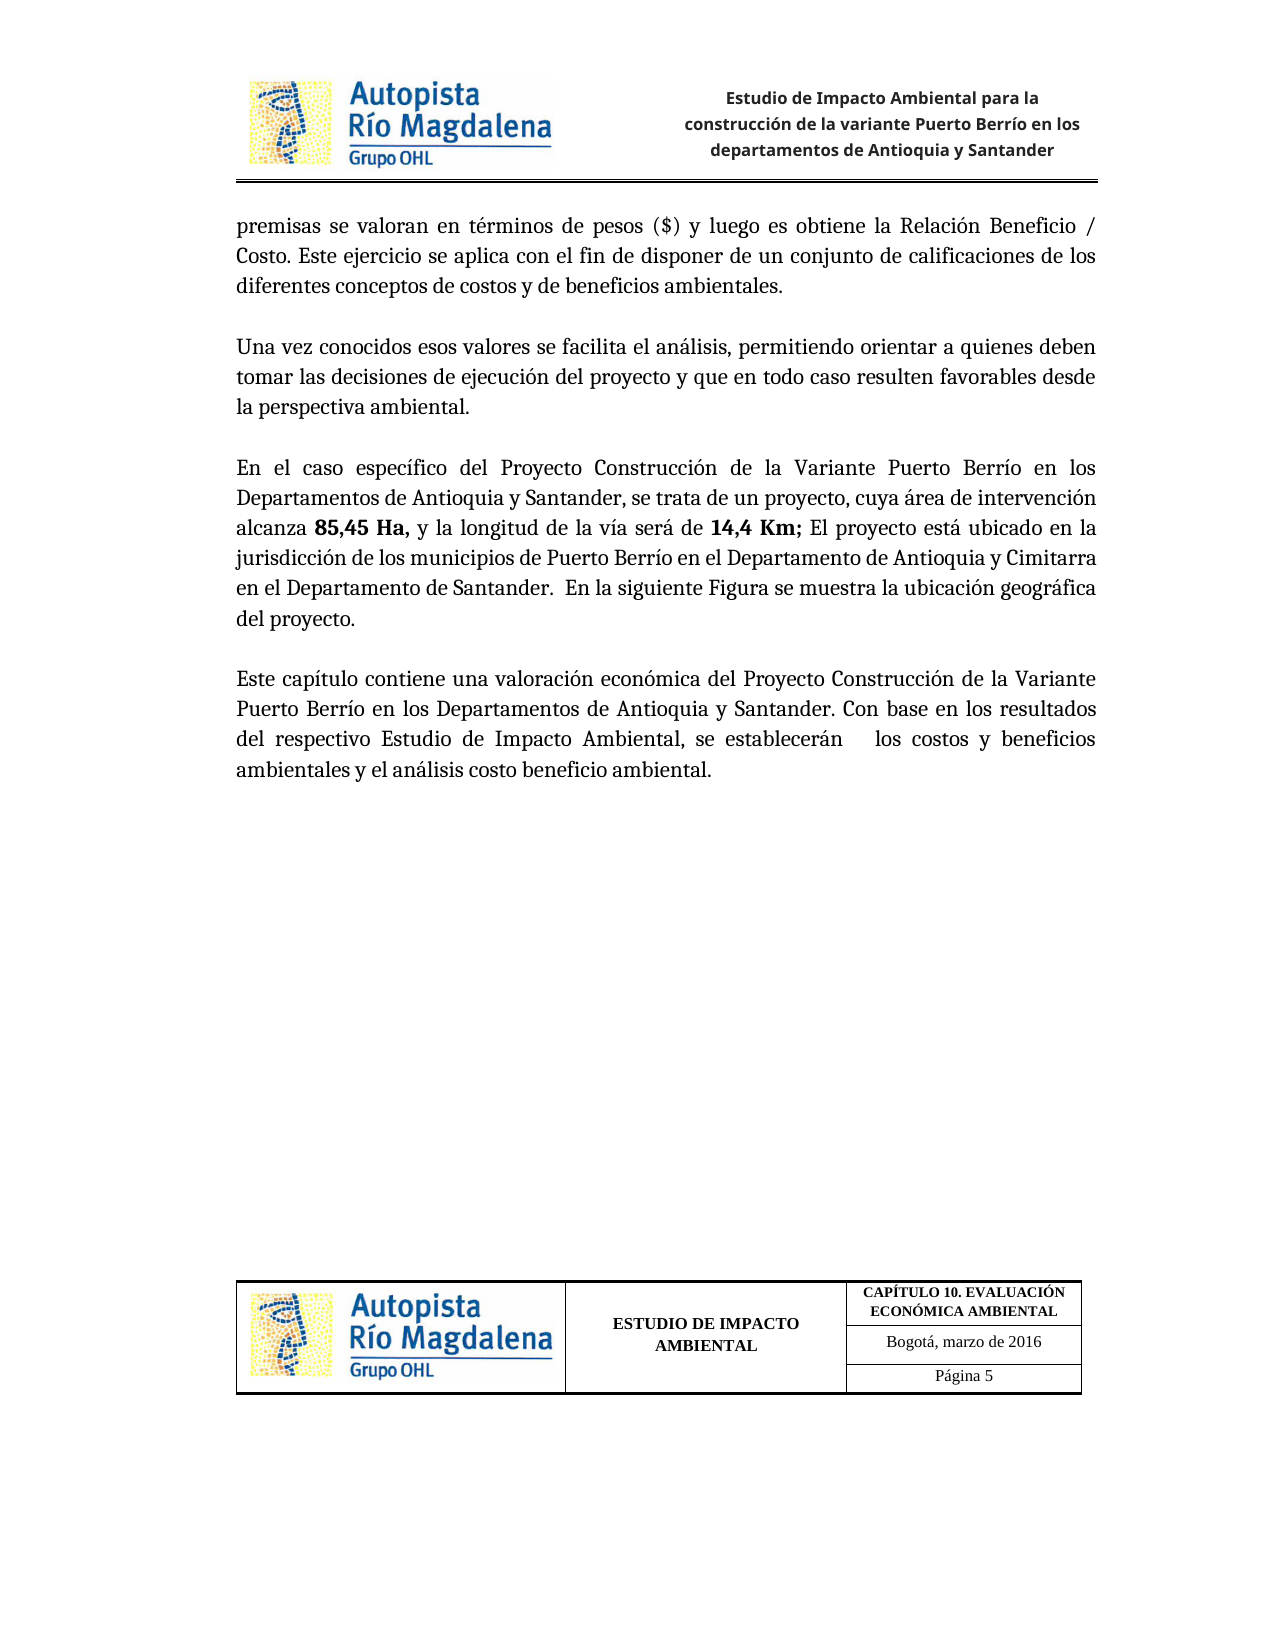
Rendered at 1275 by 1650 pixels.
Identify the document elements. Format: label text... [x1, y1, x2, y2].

picture [247, 73, 555, 172]
text Una vez conocidos esos valores se facilita el análisis, permitiendo orientar a quienes deben tomar las decisiones de ejecución del proyecto y que en todo caso resulten favorables desde la perspectiva ambiental. [236, 333, 1098, 420]
text En el caso específico del Proyecto Construcción de la Variante Puerto Berrío en los Departamentos de Antioquia y Santander, se trata de un proyecto, cuya área de intervención alcanza 85,45 Ha, y la longitud de la vía será de 14,4 Km; El proyecto está ubicado en la jurisdicción de los municipios de Puerto Berrío en el Departamento de Antioquia y Cimitarra en el Departamento de Santander. En la siguiente Figura se muestra la ubicación geográfica del proyecto. [236, 454, 1098, 632]
picture [248, 1285, 555, 1384]
text Este capítulo contiene una valoración económica del Proyecto Construcción de la Variante Puerto Berrío en los Departamentos de Antioquia y Santander. Con base en los resultados del respectivo Estudio de Impacto Ambiental, se establecerán los costos y beneficios ambientales y el análisis costo beneficio ambiental. [236, 666, 1098, 783]
